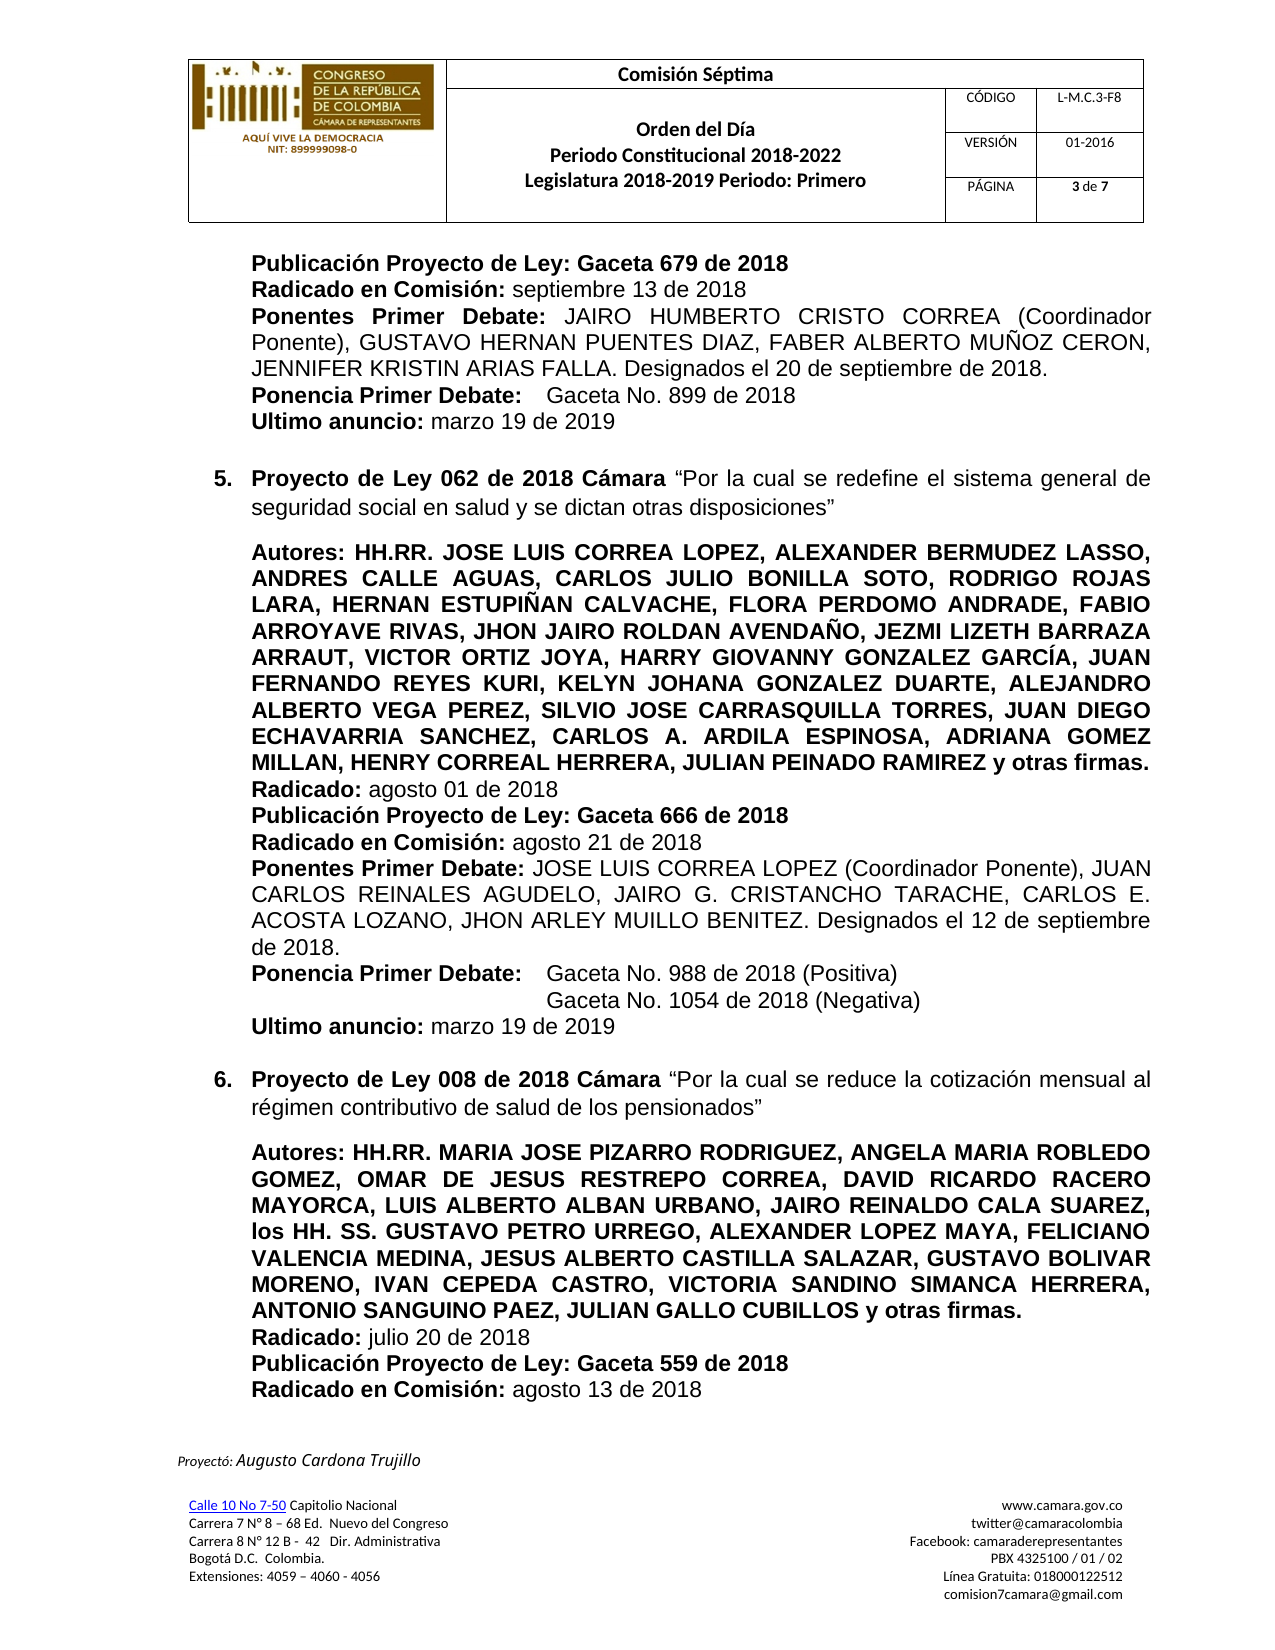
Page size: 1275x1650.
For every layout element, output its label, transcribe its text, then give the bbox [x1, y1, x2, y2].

text Radicado en Comisión: agosto 21 de 2018 [251, 828, 1152, 855]
text Ultimo anuncio: marzo 19 de 2019 [251, 1013, 1152, 1039]
text Publicación Proyecto de Ley: Gaceta 666 de 2018 [251, 802, 1152, 828]
text Ponencia Primer Debate: Gaceta No. 988 de 2018 (Positiva) [251, 960, 1152, 987]
list Proyecto de Ley 062 de 2018 Cámara “Por la cual se redefine el sistema general de seguridad social en salud y se dictan otras disposiciones” [213, 465, 1152, 520]
text Autores: HH.RR. MARIA JOSE PIZARRO RODRIGUEZ, ANGELA MARIA ROBLEDO GOMEZ, OMAR DE JESUS RESTREPO CORREA, DAVID RICARDO RACERO MAYORCA, LUIS ALBERTO ALBAN URBANO, JAIRO REINALDO CALA SUAREZ, los HH. SS. GUSTAVO PETRO URREGO, ALEXANDER LOPEZ MAYA, FELICIANO VALENCIA MEDINA, JESUS ALBERTO CASTILLA SALAZAR, GUSTAVO BOLIVAR MORENO, IVAN CEPEDA CASTRO, VICTORIA SANDINO SIMANCA HERRERA, ANTONIO SANGUINO PAEZ, JULIAN GALLO CUBILLOS y otras firmas. [251, 1139, 1152, 1324]
text Radicado: julio 20 de 2018 [251, 1324, 1152, 1350]
text Ponentes Primer Debate: JOSE LUIS CORREA LOPEZ (Coordinador Ponente), JUAN CARLOS REINALES AGUDELO, JAIRO G. CRISTANCHO TARACHE, CARLOS E. ACOSTA LOZANO, JHON ARLEY MUILLO BENITEZ. Designados el 12 de septiembre de 2018. [251, 855, 1152, 960]
text Publicación Proyecto de Ley: Gaceta 559 de 2018 [251, 1350, 1152, 1376]
picture [191, 60, 435, 156]
text Publicación Proyecto de Ley: Gaceta 679 de 2018 [251, 250, 1152, 276]
list Proyecto de Ley 008 de 2018 Cámara “Por la cual se reduce la cotización mensual al régimen contributivo de salud de los pensionados” [213, 1066, 1152, 1120]
text Ponencia Primer Debate: Gaceta No. 899 de 2018 [251, 382, 1152, 408]
text Radicado en Comisión: agosto 13 de 2018 [251, 1376, 1152, 1403]
text Ponentes Primer Debate: JAIRO HUMBERTO CRISTO CORREA (Coordinador Ponente), GUSTAVO HERNAN PUENTES DIAZ, FABER ALBERTO MUÑOZ CERON, JENNIFER KRISTIN ARIAS FALLA. Designados el 20 de septiembre de 2018. [251, 303, 1152, 382]
list Ultimo anuncio: marzo 19 de 2019 [251, 408, 1152, 434]
text Radicado en Comisión: septiembre 13 de 2018 [251, 276, 1152, 303]
text Gaceta No. 1054 de 2018 (Negativa) [251, 987, 1152, 1013]
text Autores: HH.RR. JOSE LUIS CORREA LOPEZ, ALEXANDER BERMUDEZ LASSO, ANDRES CALLE AGUAS, CARLOS JULIO BONILLA SOTO, RODRIGO ROJAS LARA, HERNAN ESTUPIÑAN CALVACHE, FLORA PERDOMO ANDRADE, FABIO ARROYAVE RIVAS, JHON JAIRO ROLDAN AVENDAÑO, JEZMI LIZETH BARRAZA ARRAUT, VICTOR ORTIZ JOYA, HARRY GIOVANNY GONZALEZ GARCÍA, JUAN FERNANDO REYES KURI, KELYN JOHANA GONZALEZ DUARTE, ALEJANDRO ALBERTO VEGA PEREZ, SILVIO JOSE CARRASQUILLA TORRES, JUAN DIEGO ECHAVARRIA SANCHEZ, CARLOS A. ARDILA ESPINOSA, ADRIANA GOMEZ MILLAN, HENRY CORREAL HERRERA, JULIAN PEINADO RAMIREZ y otras firmas. [251, 538, 1152, 776]
text Radicado: agosto 01 de 2018 [251, 776, 1152, 802]
